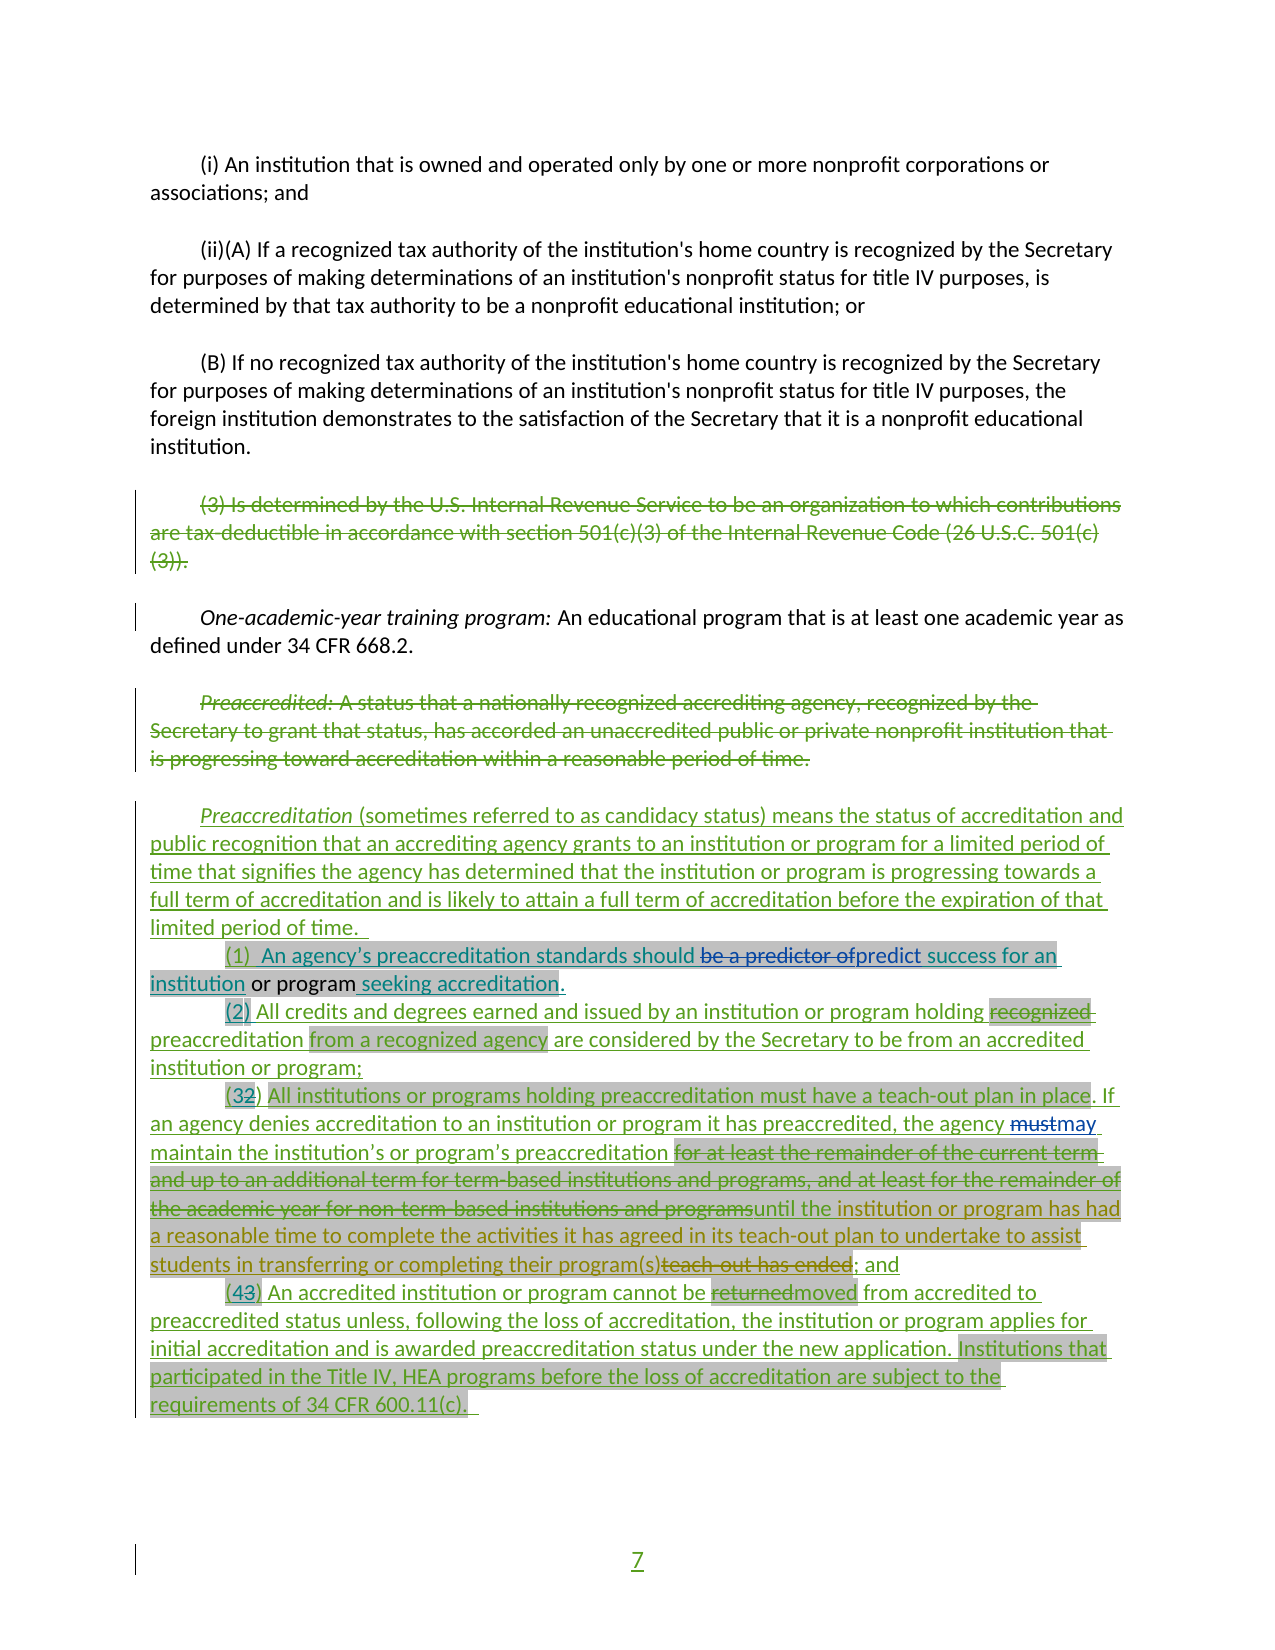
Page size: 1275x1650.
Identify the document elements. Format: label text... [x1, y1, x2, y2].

text (i) An institution that is owned and operated only by one or more nonprofit corporations or associations; and [150, 150, 1125, 206]
text (B) If no recognized tax authority of the institution's home country is recognized by the Secretary for purposes of making determinations of an institution's nonprofit status for title IV purposes, the foreign institution demonstrates to the satisfaction of the Secretary that it is a nonprofit educational institution. [150, 348, 1125, 461]
text or program [150, 941, 1125, 997]
text One-academic-year training program: An educational program that is at least one academic year as defined under 34 CFR 668.2. [150, 603, 1125, 659]
text (ii)(A) If a recognized tax authority of the institution's home country is recognized by the Secretary for purposes of making determinations of an institution's nonprofit status for title IV purposes, is determined by that tax authority to be a nonprofit educational institution; or [150, 235, 1125, 319]
